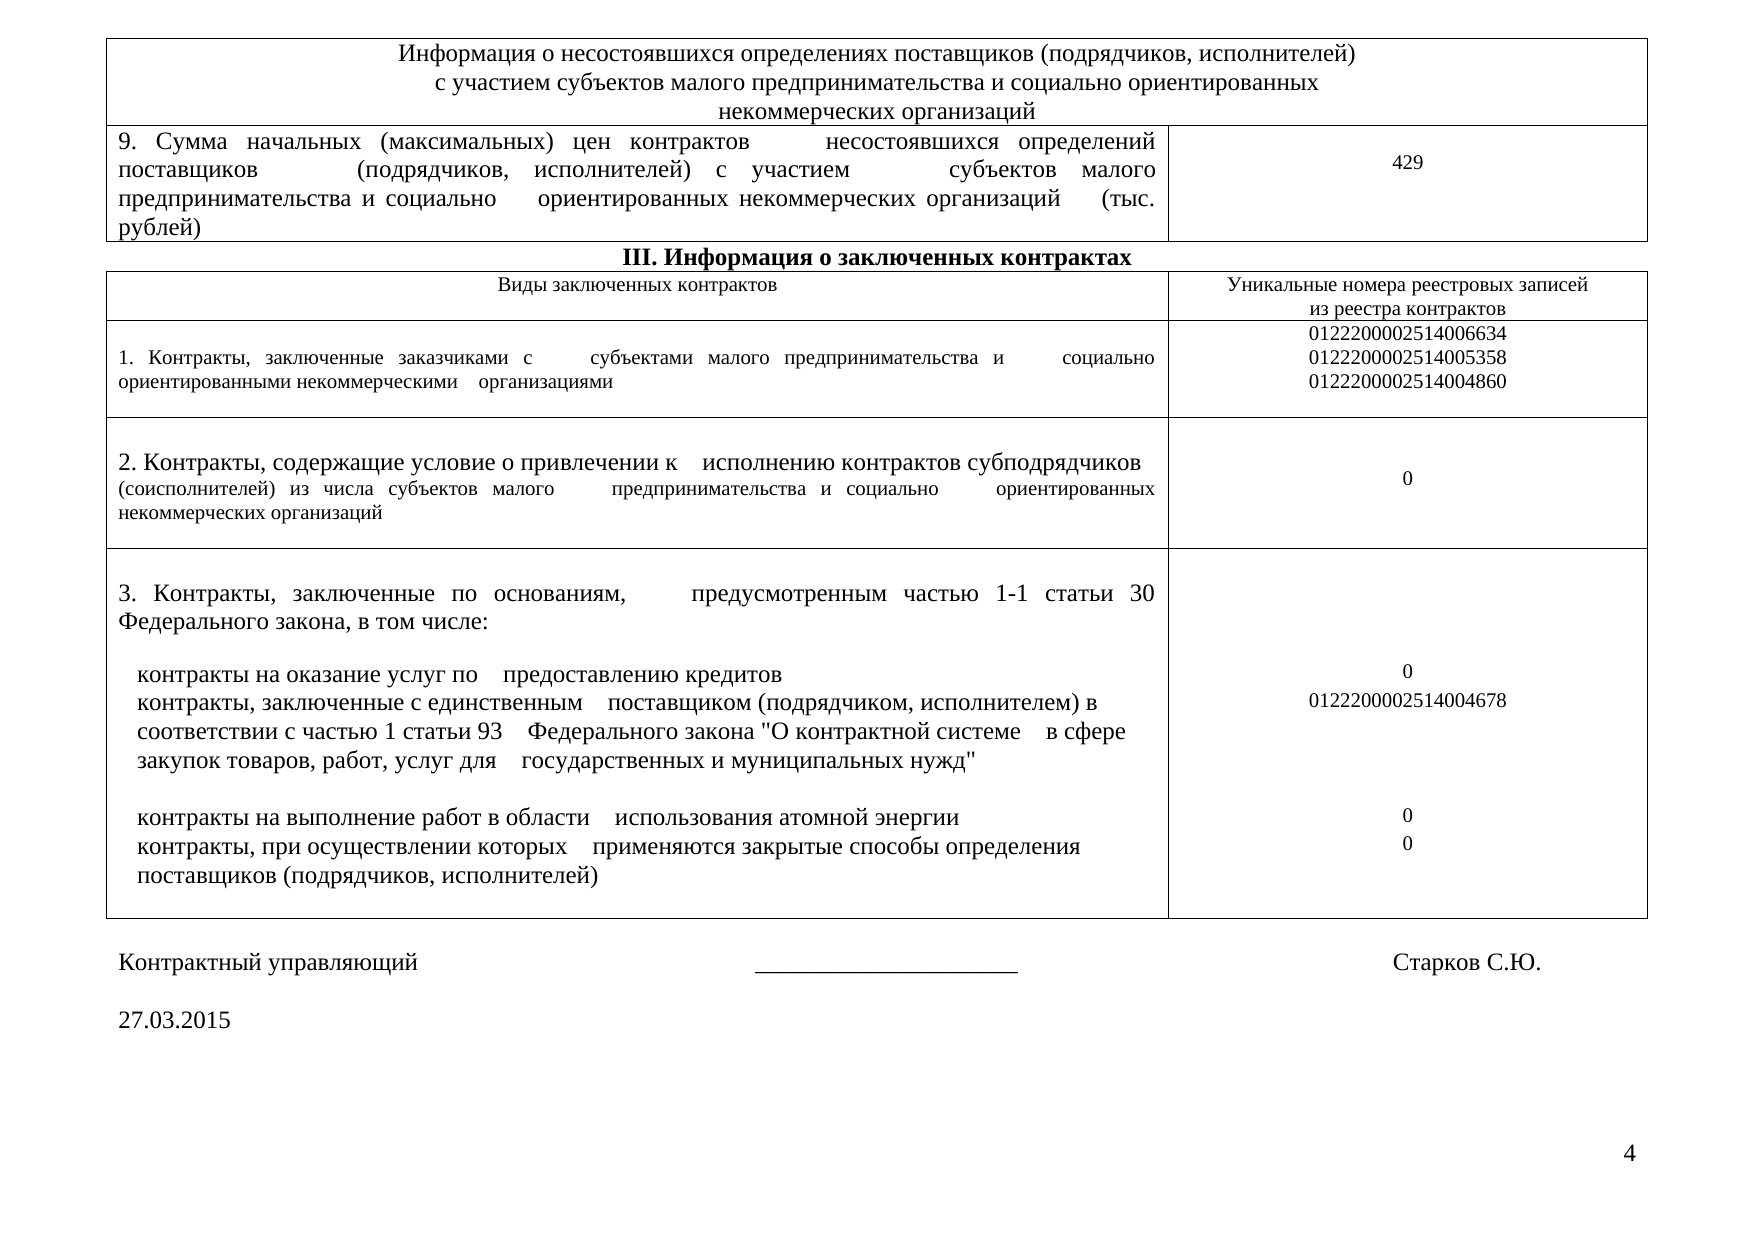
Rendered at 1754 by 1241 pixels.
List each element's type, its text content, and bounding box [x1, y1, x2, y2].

table_cell 0 [1169, 418, 1647, 548]
text III. Информация о заключенных контрактах [118, 242, 1636, 271]
table_cell 429 [1169, 126, 1647, 241]
table_cell 0122200002514006634 0122200002514005358 0122200002514004860 [1169, 321, 1647, 417]
table_cell 0 [1169, 659, 1647, 687]
table_cell контракты, заключенные с единственным поставщиком (подрядчиком, исполнителем) в соответствии с частью 1 статьи 93 Федерального закона "О контрактной системе в сфере закупок товаров, работ, услуг для государственных и муниципальных нужд" [107, 688, 1168, 802]
table_cell 0 [1169, 831, 1647, 917]
table_cell контракты на оказание услуг по предоставлению кредитов [107, 659, 1168, 687]
table_cell контракты на выполнение работ в области использования атомной энергии [107, 803, 1168, 831]
table_cell 0 [1169, 803, 1647, 831]
table_header Виды заключенных контрактов [107, 272, 1168, 320]
table_cell 1. Контракты, заключенные заказчиками с субъектами малого предпринимательства и социально ориентированными некоммерческими организациями [107, 321, 1168, 417]
table_cell 9. Сумма начальных (максимальных) цен контрактов несостоявшихся определений поставщиков (подрядчиков, исполнителей) с участием субъектов малого предпринимательства и социально ориентированных некоммерческих организаций (тыс. рублей) [107, 126, 1168, 241]
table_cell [107, 39, 1647, 125]
table_header Уникальные номера реестровых записей из реестра контрактов [1169, 272, 1647, 320]
table_cell 2. Контракты, содержащие условие о привлечении к исполнению контрактов субподрядчиков (соисполнителей) из числа субъектов малого предпринимательства и социально ориентированных некоммерческих организаций [107, 418, 1168, 548]
text 27.03.2015 [118, 1005, 1636, 1033]
table_cell [1169, 549, 1647, 659]
table_cell контракты, при осуществлении которых применяются закрытые способы определения поставщиков (подрядчиков, исполнителей) [107, 831, 1168, 917]
text Контрактный управляющий _____________________ Старков С.Ю. [118, 947, 1636, 976]
table_cell 0122200002514004678 [1169, 688, 1647, 802]
table_cell 3. Контракты, заключенные по основаниям, предусмотренным частью 1-1 статьи 30 Федерального закона, в том числе: [107, 549, 1168, 659]
